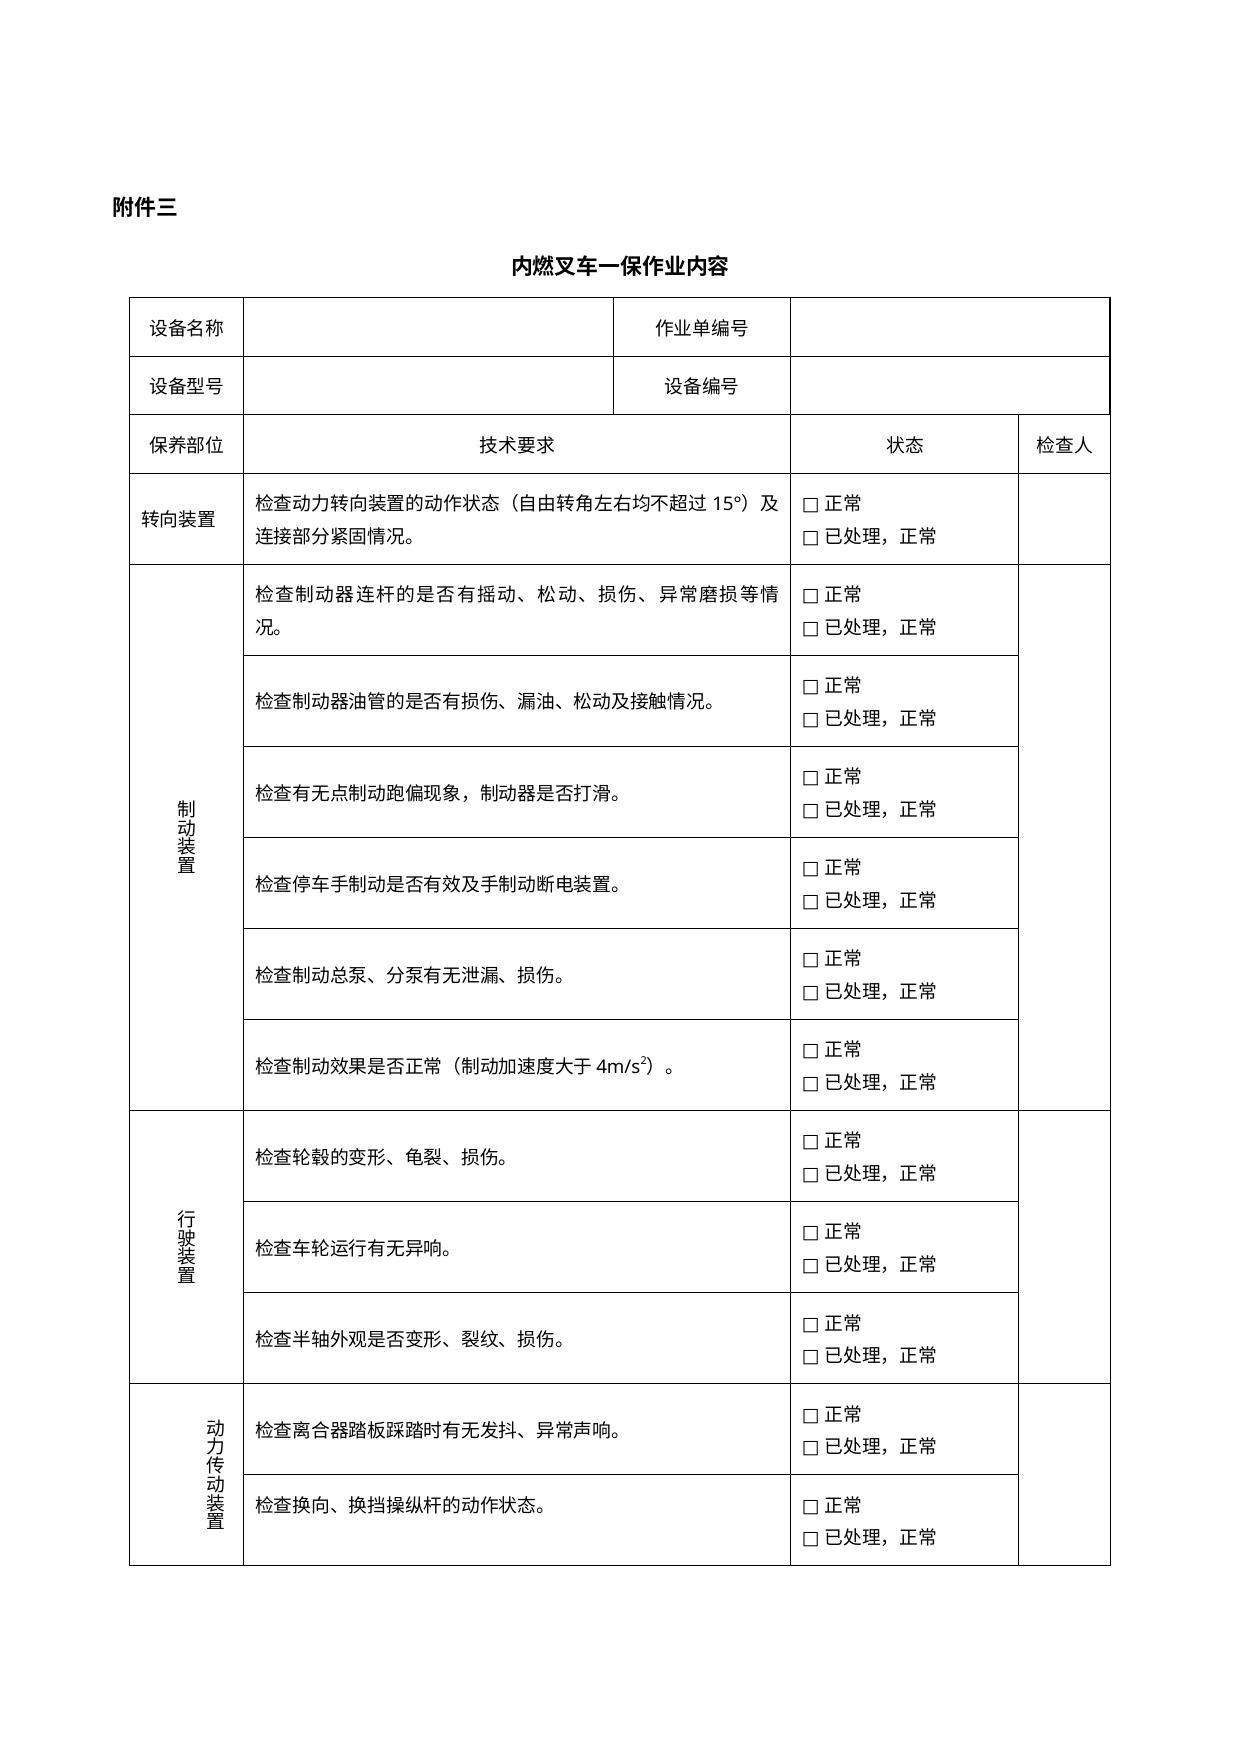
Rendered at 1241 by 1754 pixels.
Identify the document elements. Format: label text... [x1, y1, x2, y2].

table_cell 检查动力转向装置的动作状态（自由转角左右均不超过15°）及连接部分紧固情况。 [244, 474, 790, 564]
table_cell 技术要求 [244, 415, 790, 473]
table_cell 动力传动装置 [130, 1384, 243, 1565]
table_cell □ 正常 □ 已处理，正常 [791, 1202, 1018, 1292]
table_cell □ 正常 □ 已处理，正常 [791, 1293, 1018, 1383]
table_header [244, 298, 613, 356]
table_cell 检查制动器连杆的是否有摇动、松动、损伤、异常磨损等情况。 [244, 565, 790, 655]
table_cell □ 正常 □ 已处理，正常 [791, 656, 1018, 746]
table_cell □ 正常 □ 已处理，正常 [791, 474, 1018, 564]
table_cell 检查轮毂的变形、龟裂、损伤。 [244, 1111, 790, 1201]
table_cell 转向装置 [130, 474, 243, 564]
table_cell 设备型号 [130, 357, 243, 414]
table_cell □ 正常 □ 已处理，正常 [791, 1475, 1018, 1565]
table_cell [1019, 474, 1110, 564]
table_cell 检查制动器油管的是否有损伤、漏油、松动及接触情况。 [244, 656, 790, 746]
table_cell □ 正常 □ 已处理，正常 [791, 1384, 1018, 1474]
table_cell □ 正常 □ 已处理，正常 [791, 747, 1018, 837]
table_cell 制动装置 [130, 565, 243, 1110]
table_cell □ 正常 □ 已处理，正常 [791, 565, 1018, 655]
table_header 作业单编号 [614, 298, 790, 356]
table_cell 检查制动总泵、分泵有无泄漏、损伤。 [244, 929, 790, 1019]
table_cell □ 正常 □ 已处理，正常 [791, 929, 1018, 1019]
text 内燃叉车一保作业内容 [112, 249, 1128, 281]
table_cell [791, 357, 1109, 414]
table_cell □ 正常 □ 已处理，正常 [791, 1020, 1018, 1110]
table_cell 设备编号 [614, 357, 790, 414]
table_cell 检查换向、换挡操纵杆的动作状态。 [244, 1475, 790, 1565]
subtitle 附件三 [112, 189, 1128, 222]
table_cell [244, 357, 613, 414]
table_cell 检查人 [1019, 415, 1110, 473]
table_cell 检查离合器踏板踩踏时有无发抖、异常声响。 [244, 1384, 790, 1474]
table_header 设备名称 [130, 298, 243, 356]
table_cell 检查有无点制动跑偏现象，制动器是否打滑。 [244, 747, 790, 837]
table_cell 检查车轮运行有无异响。 [244, 1202, 790, 1292]
table_cell 检查制动效果是否正常（制动加速度大于4m/s2）。 [244, 1020, 790, 1110]
table_cell 保养部位 [130, 415, 243, 473]
table_cell 行驶装置 [130, 1111, 243, 1383]
table_cell [1019, 1384, 1110, 1565]
table_cell □ 正常 □ 已处理，正常 [791, 838, 1018, 928]
table_header [791, 298, 1109, 356]
table_cell [1019, 565, 1110, 1110]
table_cell 检查停车手制动是否有效及手制动断电装置。 [244, 838, 790, 928]
table_cell [1019, 1111, 1110, 1383]
table_cell 检查半轴外观是否变形、裂纹、损伤。 [244, 1293, 790, 1383]
table_cell □ 正常 □ 已处理，正常 [791, 1111, 1018, 1201]
table_cell 状态 [791, 415, 1018, 473]
